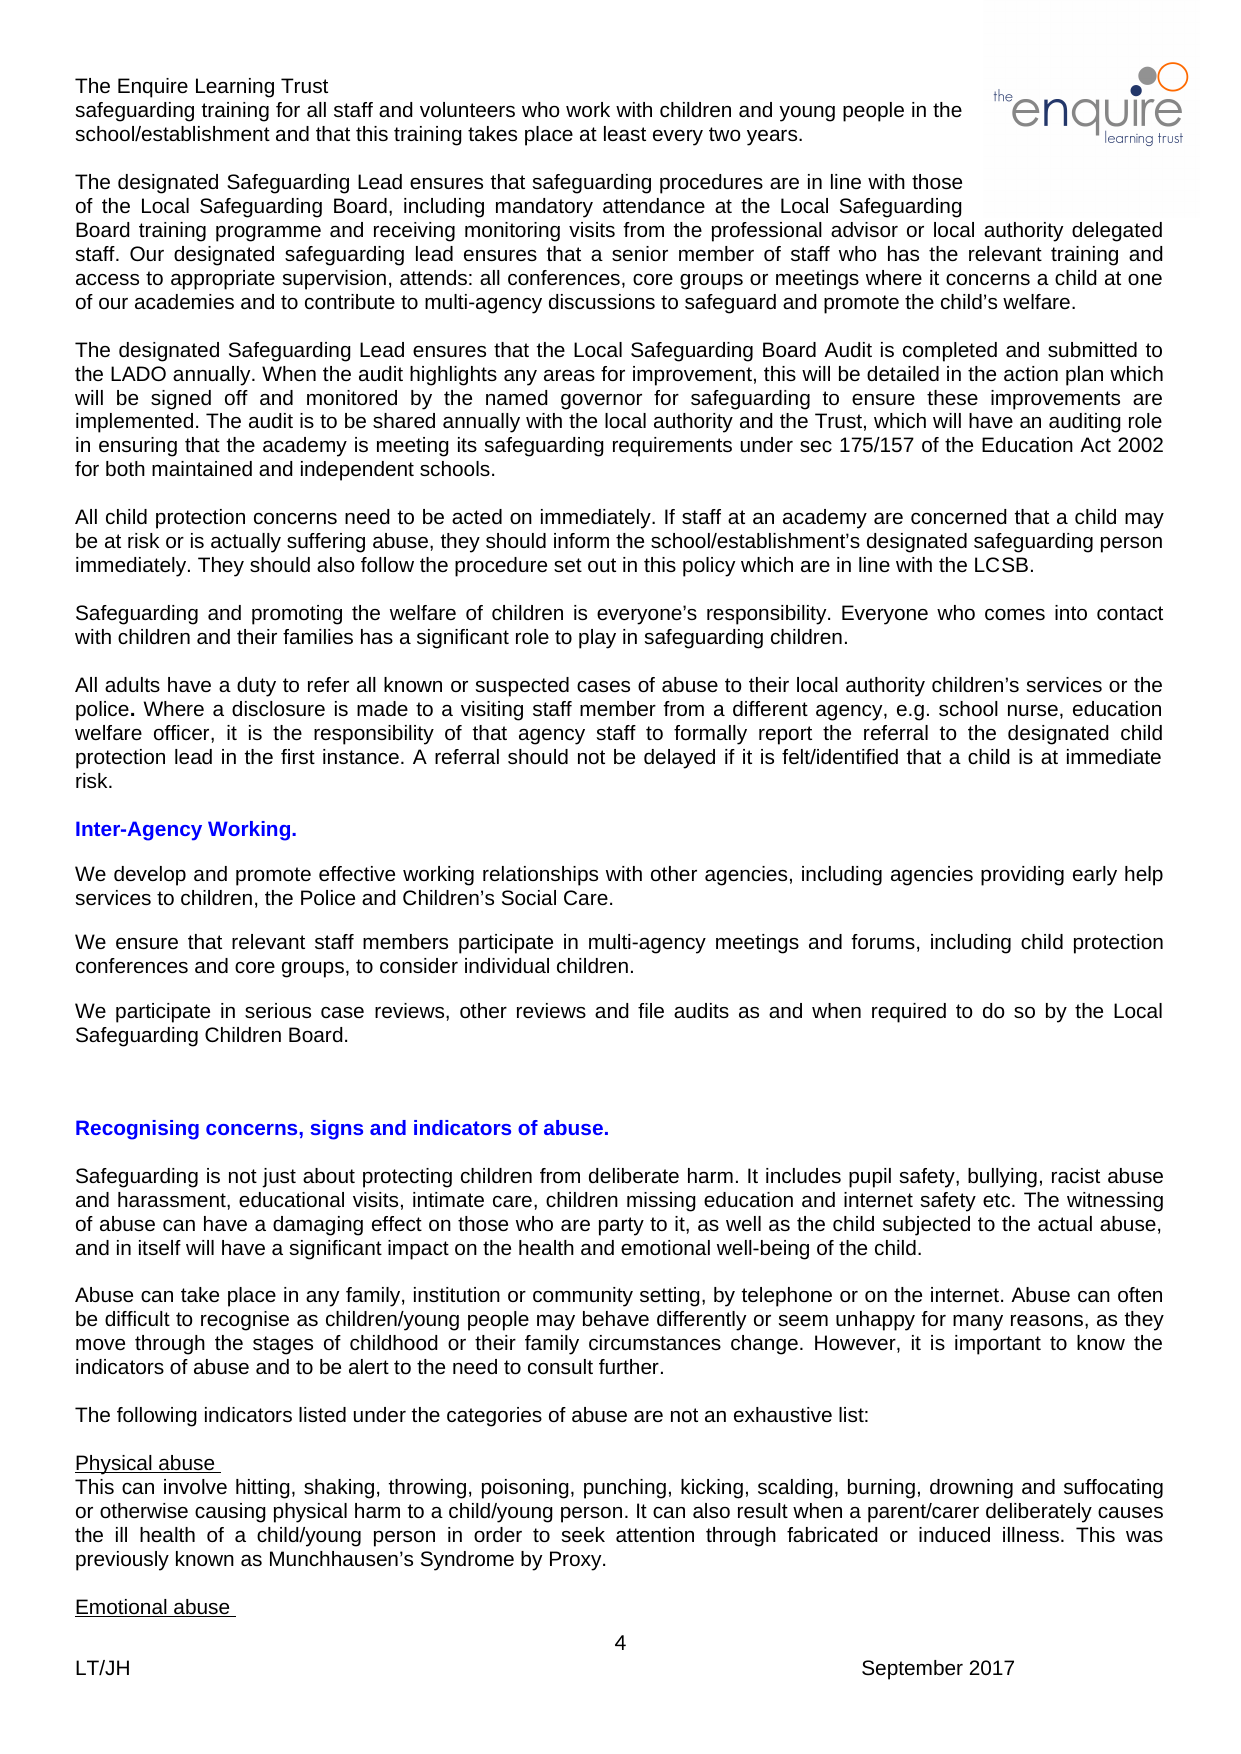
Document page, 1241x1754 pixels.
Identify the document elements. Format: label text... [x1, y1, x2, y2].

text All child protection concerns need to be acted on immediately. If staff at an academy are concerned that a child may be at risk or is actually suffering abuse, they should inform the school/establishment’s designated safeguarding person immediately. They should also follow the procedure set out in this policy which are in line with the LCSB. [75, 505, 1165, 577]
text The designated Safeguarding Lead ensures that safeguarding procedures are in line with those of the Local Safeguarding Board, including mandatory attendance at the Local Safeguarding Board training programme and receiving monitoring visits from the professional advisor or local authority delegated staff. Our designated safeguarding lead ensures that a senior member of staff who has the relevant training and access to appropriate supervision, attends: all conferences, core groups or meetings where it concerns a child at one of our academies and to contribute to multi-agency discussions to safeguard and promote the child’s welfare. [75, 170, 1165, 313]
text All adults have a duty to refer all known or suspected cases of abuse to their local authority children’s services or the police. Where a disclosure is made to a visiting staff member from a different agency, e.g. school nurse, education welfare officer, it is the responsibility of that agency staff to formally report the referral to the designated child protection lead in the first instance. A referral should not be delayed if it is felt/identified that a child is at immediate risk. [75, 673, 1165, 793]
text We develop and promote effective working relationships with other agencies, including agencies providing early help services to children, the Police and Children’s Social Care. [75, 861, 1165, 909]
text We participate in serious case reviews, other reviews and file audits as and when required to do so by the Local Safeguarding Children Board. [75, 999, 1165, 1047]
text We ensure that relevant staff members participate in multi-agency meetings and forums, including child protection conferences and core groups, to consider individual children. [75, 930, 1165, 978]
text Safeguarding is not just about protecting children from deliberate harm. It includes pupil safety, bullying, racist abuse and harassment, educational visits, intimate care, children missing education and internet safety etc. The witnessing of abuse can have a damaging effect on those who are party to it, as well as the child subjected to the actual abuse, and in itself will have a significant impact on the health and emotional well-being of the child. [75, 1163, 1165, 1259]
text The following indicators listed under the categories of abuse are not an exhaustive list: [75, 1403, 1165, 1427]
text This can involve hitting, shaking, throwing, poisoning, punching, kicking, scalding, burning, drowning and suffocating or otherwise causing physical harm to a child/young person. It can also result when a parent/carer deliberately causes the ill health of a child/young person in order to seek attention through fabricated or induced illness. This was previously known as Munchhausen’s Syndrome by Proxy. [75, 1475, 1165, 1571]
text The designated Safeguarding Lead ensures that the Local Safeguarding Board Audit is completed and submitted to the LADO annually. When the audit highlights any areas for improvement, this will be detailed in the action plan which will be signed off and monitored by the named governor for safeguarding to ensure these improvements are implemented. The audit is to be shared annually with the local authority and the Trust, which will have an auditing role in ensuring that the academy is meeting its safeguarding requirements under sec 175/157 of the Education Act 2002 for both maintained and independent schools. [75, 337, 1165, 481]
picture [983, 0, 1200, 218]
text Physical abuse [75, 1451, 1165, 1475]
text Emotional abuse [75, 1595, 1165, 1619]
text Inter-Agency Working. [75, 817, 1165, 841]
subtitle Recognising concerns, signs and indicators of abuse. [75, 1116, 1165, 1139]
text Abuse can take place in any family, institution or community setting, by telephone or on the internet. Abuse can often be difficult to recognise as children/young people may behave differently or seem unhappy for many reasons, as they move through the stages of childhood or their family circumstances change. However, it is important to know the indicators of abuse and to be alert to the need to consult further. [75, 1283, 1165, 1379]
text Safeguarding and promoting the welfare of children is everyone’s responsibility. Everyone who comes into contact with children and their families has a significant role to play in safeguarding children. [75, 601, 1165, 649]
